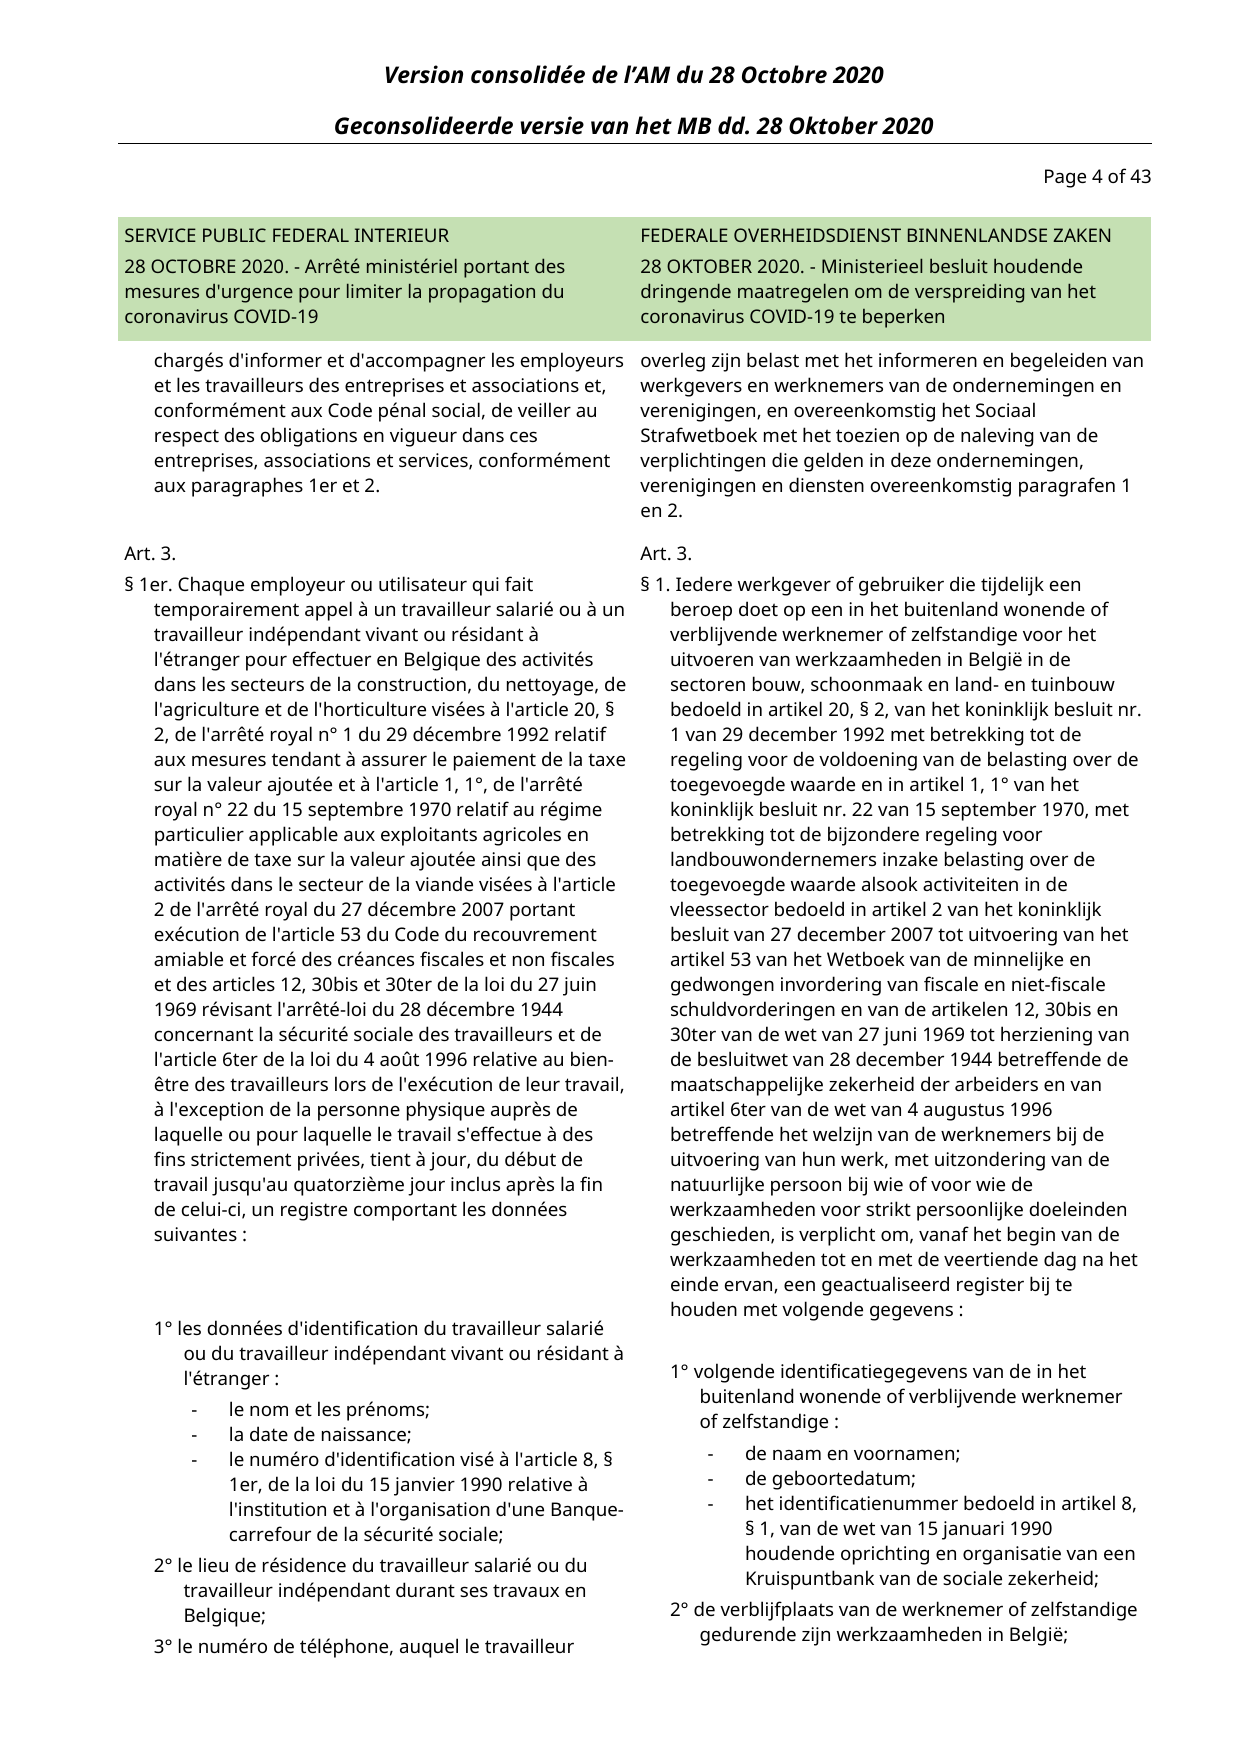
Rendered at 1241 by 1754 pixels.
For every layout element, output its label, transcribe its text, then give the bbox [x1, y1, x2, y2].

table_header SERVICE PUBLIC FEDERAL INTERIEUR 28 OCTOBRE 2020. - Arrêté ministériel portant des mesures d'urgence pour limiter la propagation du coronavirus COVID-19 [118, 217, 634, 341]
table_header FEDERALE OVERHEIDSDIENST BINNENLANDSE ZAKEN 28 OKTOBER 2020. - Ministerieel besluit houdende dringende maatregelen om de verspreiding van het coronavirus COVID-19 te beperken [634, 217, 1151, 341]
